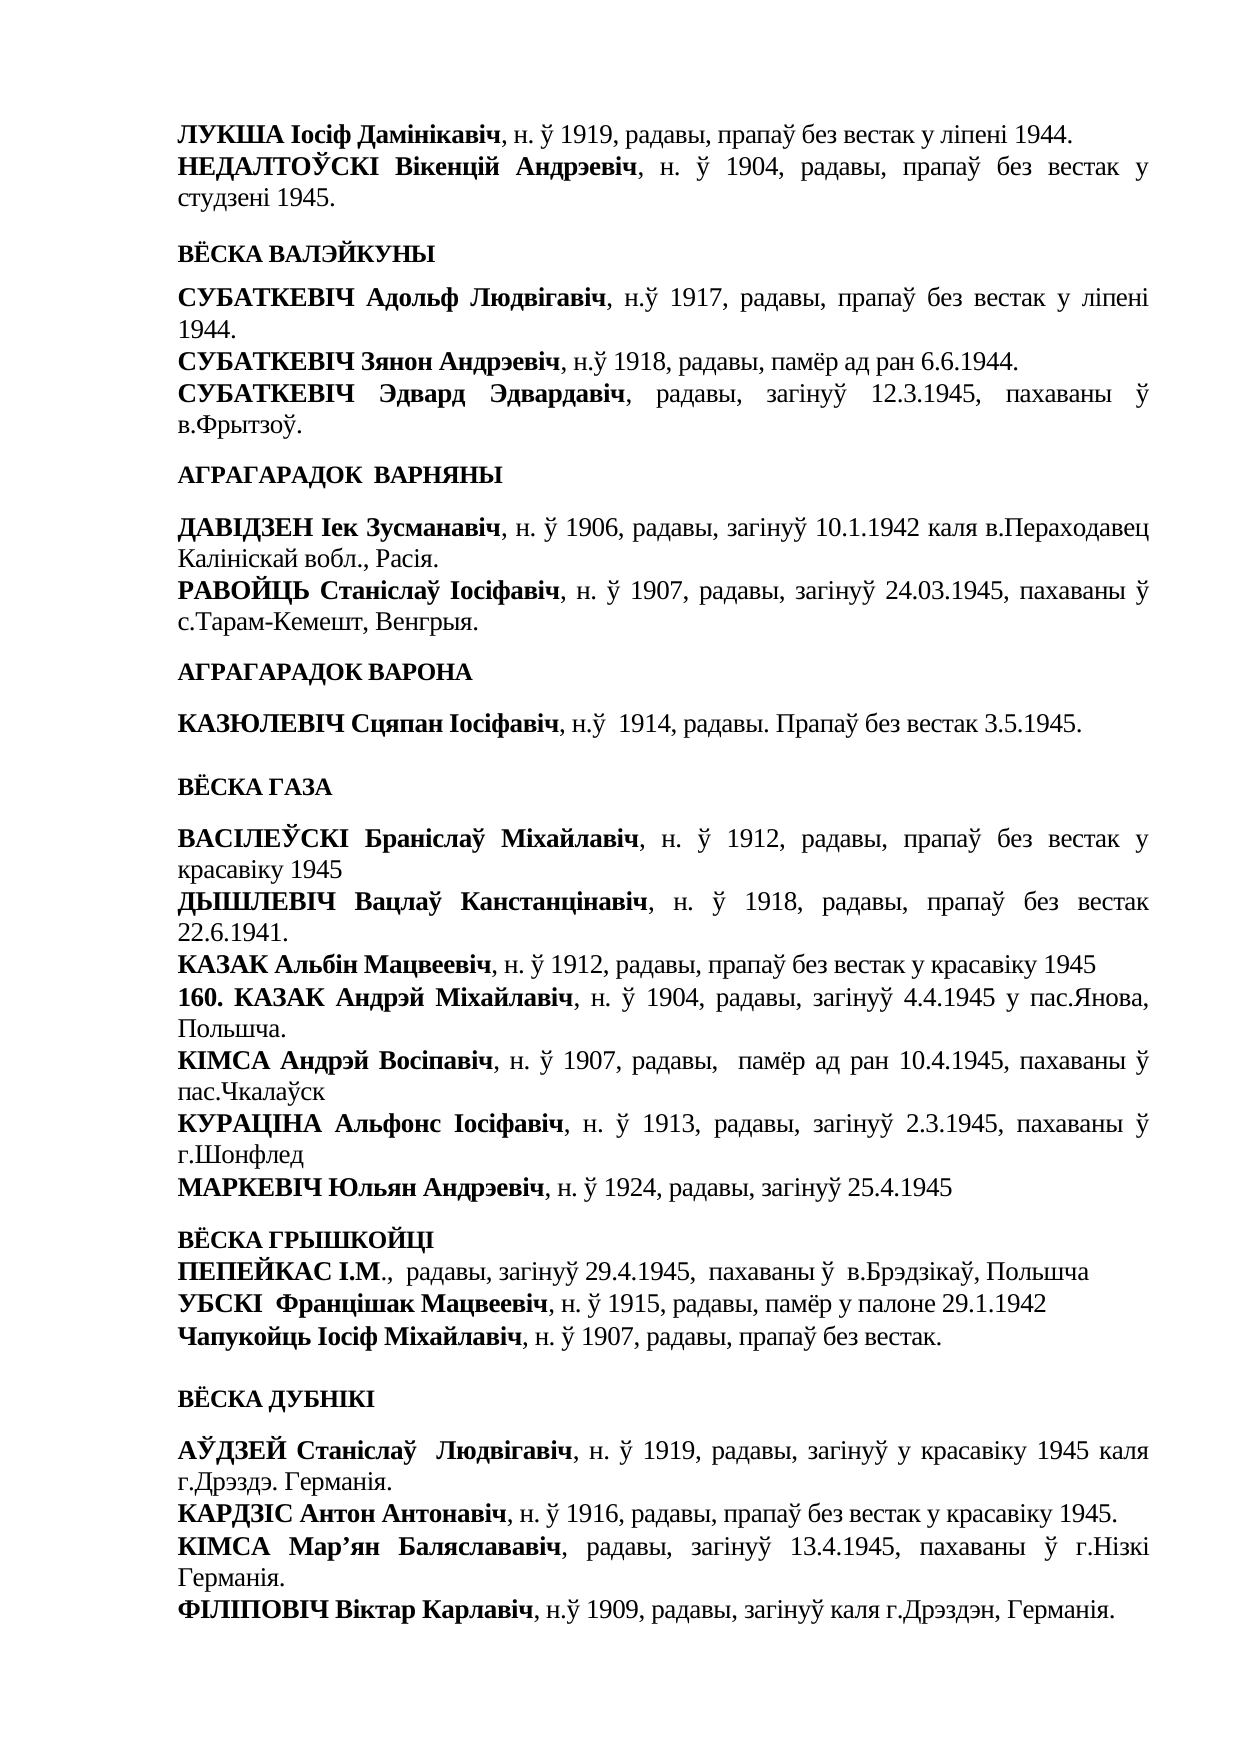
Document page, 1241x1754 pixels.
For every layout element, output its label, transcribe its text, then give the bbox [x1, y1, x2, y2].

text ВЁСКА ВАЛЭЙКУНЫ [177, 239, 1150, 267]
text СУБАТКЕВІЧ Адольф Людвігавіч, н.ў 1917, радавы, прапаў без вестак у ліпені 1944. [177, 282, 1150, 344]
text 160. КАЗАК Андрэй Міхайлавіч, н. ў 1904, радавы, загінуў 4.4.1945 у пас.Янова, Польшча. [177, 981, 1150, 1043]
text ДЫШЛЕВІЧ Вацлаў Канстанцінавіч, н. ў 1918, радавы, прапаў без вестак 22.6.1941. [177, 885, 1150, 947]
text АЎДЗЕЙ Станіслаў Людвігавіч, н. ў 1919, радавы, загінуў у красавіку 1945 каля г.Дрэздэ. Германія. [177, 1434, 1150, 1496]
text КАЗАК Альбін Мацвеевіч, н. ў 1912, радавы, прапаў без вестак у красавіку 1945 [177, 948, 1150, 980]
text КІМСА Мар’ян Баляслававіч, радавы, загінуў 13.4.1945, пахаваны ў г.Нізкі Германія. [177, 1529, 1150, 1592]
text АГРАГАРАДОК ВАРНЯНЫ [177, 461, 1150, 489]
text ПЕПЕЙКАС І.М., радавы, загінуў 29.4.1945, пахаваны ў в.Брэдзікаў, Польшча [177, 1255, 1150, 1286]
text КУРАЦІНА Альфонс Іосіфавіч, н. ў 1913, радавы, загінуў 2.3.1945, пахаваны ў г.Шонфлед [177, 1107, 1150, 1170]
text РАВОЙЦЬ Станіслаў Іосіфавіч, н. ў 1907, радавы, загінуў 24.03.1945, пахаваны ў с.Тарам-Кемешт, Венгрыя. [177, 574, 1150, 636]
text АГРАГАРАДОК ВАРОНА [177, 657, 1150, 686]
text ВЁСКА ГАЗА [177, 772, 1150, 801]
text МАРКЕВІЧ Юльян Андрэевіч, н. ў 1924, радавы, загінуў 25.4.1945 [177, 1171, 1150, 1202]
text СУБАТКЕВІЧ Зянон Андрэевіч, н.ў 1918, радавы, памёр ад ран 6.6.1944. [177, 345, 1150, 376]
text ДАВІДЗЕН Іек Зусманавіч, н. ў 1906, радавы, загінуў 10.1.1942 каля в.Пераходавец Калініскай вобл., Расія. [177, 511, 1150, 573]
text СУБАТКЕВІЧ Эдвард Эдвардавіч, радавы, загінуў 12.3.1945, пахаваны ў в.Фрытзоў. [177, 377, 1150, 439]
text Чапукойць Іосіф Міхайлавіч, н. ў 1907, радавы, прапаў без вестак. [177, 1320, 1150, 1351]
text ЛУКША Іосіф Дамінікавіч, н. ў 1919, радавы, прапаў без вестак у ліпені 1944. [177, 118, 1150, 149]
text УБСКІ Францішак Мацвеевіч, н. ў 1915, радавы, памёр у палоне 29.1.1942 [177, 1287, 1150, 1319]
text ФІЛІПОВІЧ Віктар Карлавіч, н.ў 1909, радавы, загінуў каля г.Дрэздэн, Германія. [177, 1593, 1150, 1624]
text ВАСІЛЕЎСКІ Браніслаў Міхайлавіч, н. ў 1912, радавы, прапаў без вестак у красавіку 1945 [177, 822, 1150, 884]
text ВЁСКА ДУБНІКІ [177, 1384, 1150, 1413]
text КАЗЮЛЕВІЧ Сцяпан Іосіфавіч, н.ў 1914, радавы. Прапаў без вестак 3.5.1945. [177, 707, 1150, 739]
text ВЁСКА ГРЫШКОЙЦІ [177, 1226, 1150, 1254]
text КАРДЗІС Антон Антонавіч, н. ў 1916, радавы, прапаў без вестак у красавіку 1945. [177, 1497, 1150, 1528]
text КІМСА Андрэй Восіпавіч, н. ў 1907, радавы, памёр ад ран 10.4.1945, пахаваны ў пас.Чкалаўск [177, 1044, 1150, 1106]
text НЕДАЛТОЎСКІ Вікенцій Андрэевіч, н. ў 1904, радавы, прапаў без вестак у студзені 1945. [177, 150, 1150, 213]
